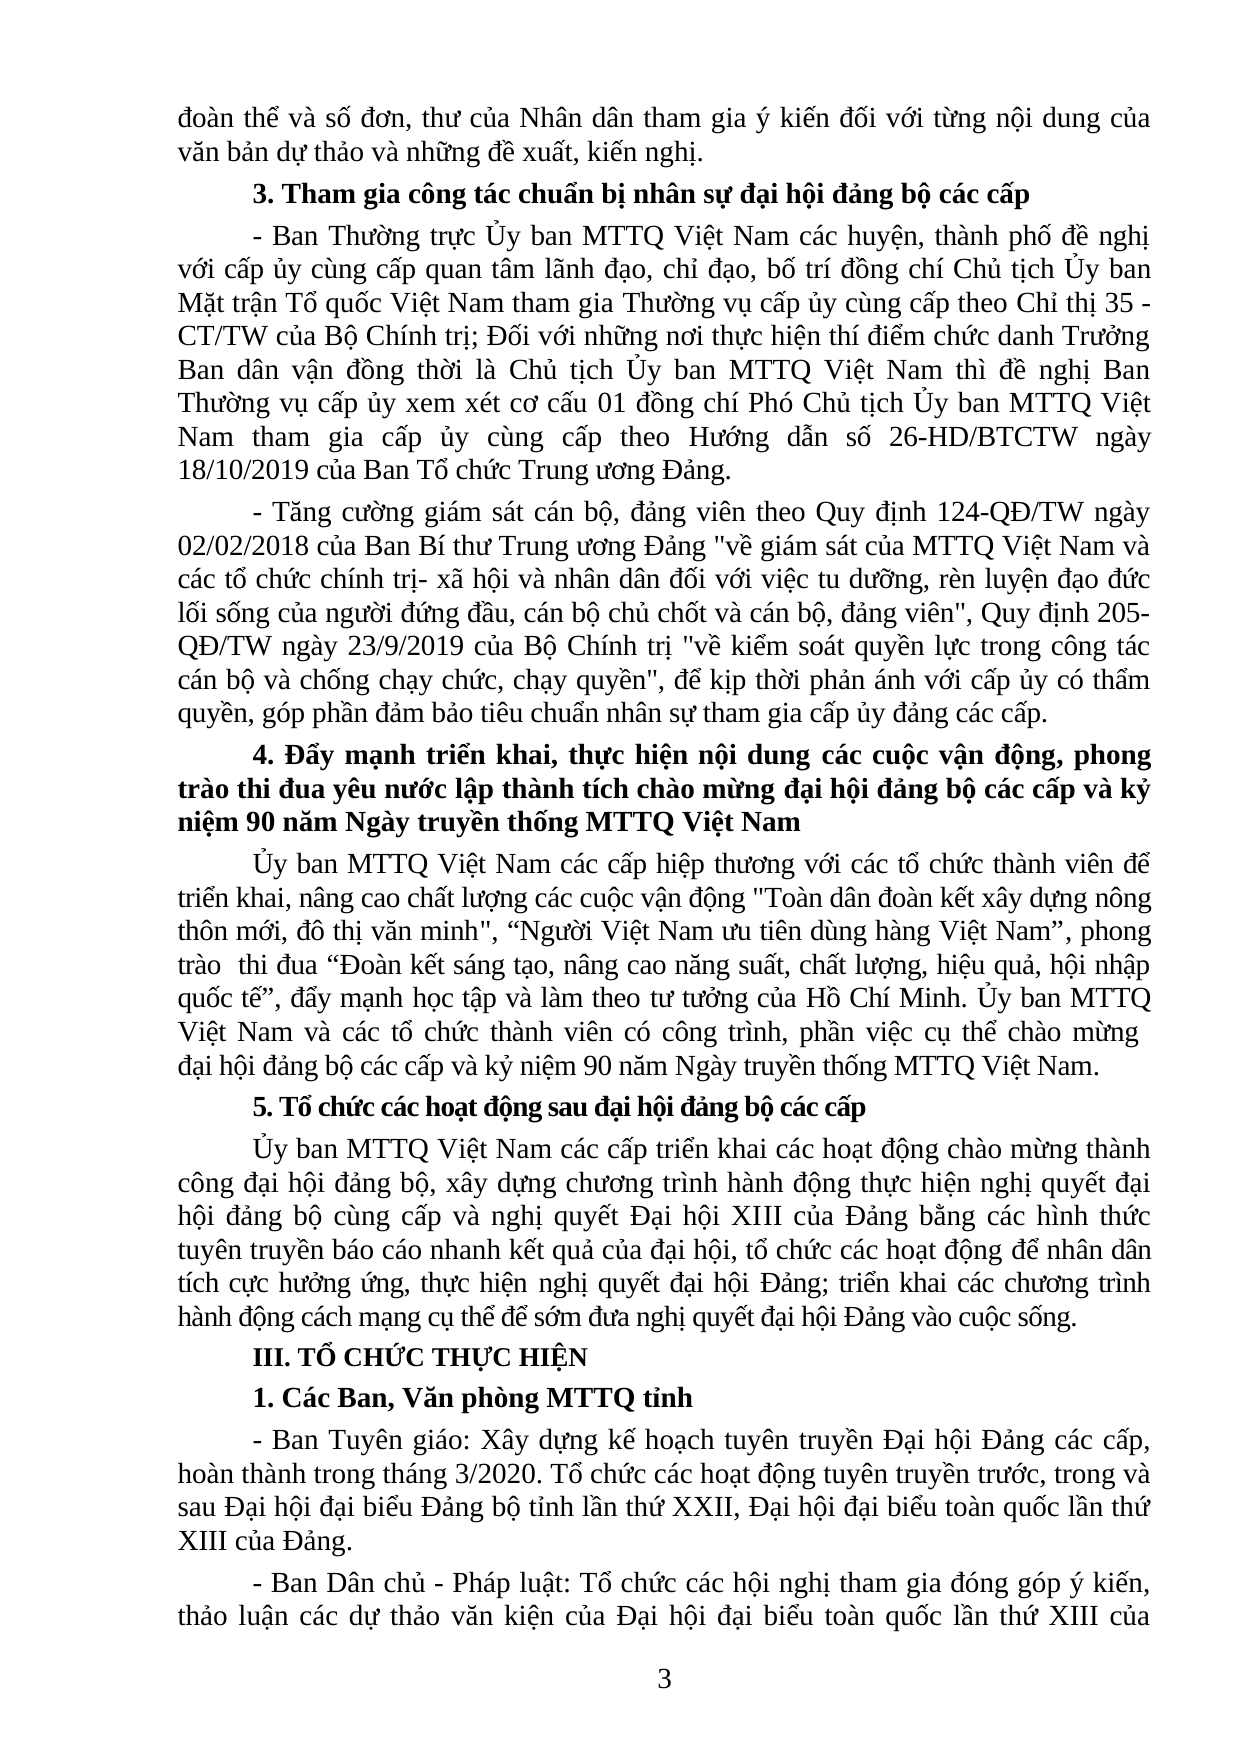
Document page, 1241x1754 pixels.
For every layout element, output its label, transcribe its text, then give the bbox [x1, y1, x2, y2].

text 3. Tham gia công tác chuẩn bị nhân sự đại hội đảng bộ các cấp [177, 176, 1152, 209]
text 4. Đẩy mạnh triển khai, thực hiện nội dung các cuộc vận động, phong trào thi đua yêu nước lập thành tích chào mừng đại hội đảng bộ các cấp và kỷ niệm 90 năm Ngày truyền thống MTTQ Việt Nam [177, 737, 1152, 838]
text III. TỔ CHỨC THỰC HIỆN [177, 1341, 1152, 1372]
text Ủy ban MTTQ Việt Nam các cấp hiệp thương với các tổ chức thành viên để triển khai, nâng cao chất lượng các cuộc vận động "Toàn dân đoàn kết xây dựng nông thôn mới, đô thị văn minh", “Người Việt Nam ưu tiên dùng hàng Việt Nam”, phong trào thi đua “Đoàn kết sáng tạo, nâng cao năng suất, chất lượng, hiệu quả, hội nhập quốc tế”, đẩy mạnh học tập và làm theo tư tưởng của Hồ Chí Minh. Ủy ban MTTQ Việt Nam và các tổ chức thành viên có công trình, phần việc cụ thể chào mừng đại hội đảng bộ các cấp và kỷ niệm 90 năm Ngày truyền thống MTTQ Việt Nam. [177, 846, 1152, 1081]
text Ủy ban MTTQ Việt Nam các cấp triển khai các hoạt động chào mừng thành công đại hội đảng bộ, xây dựng chương trình hành động thực hiện nghị quyết đại hội đảng bộ cùng cấp và nghị quyết Đại hội XIII của Đảng bằng các hình thức tuyên truyền báo cáo nhanh kết quả của đại hội, tổ chức các hoạt động để nhân dân tích cực hưởng ứng, thực hiện nghị quyết đại hội Đảng; triển khai các chương trình hành động cách mạng cụ thể để sớm đưa nghị quyết đại hội Đảng vào cuộc sống. [177, 1131, 1152, 1333]
text 5. Tổ chức các hoạt động sau đại hội đảng bộ các cấp [177, 1089, 1152, 1123]
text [177, 1565, 1152, 1632]
text 1. Các Ban, Văn phòng MTTQ tỉnh [177, 1381, 1152, 1414]
text - Ban Thường trực Ủy ban MTTQ Việt Nam các huyện, thành phố đề nghị với cấp ủy cùng cấp quan tâm lãnh đạo, chỉ đạo, bố trí đồng chí Chủ tịch Ủy ban Mặt trận Tổ quốc Việt Nam tham gia Thường vụ cấp ủy cùng cấp theo Chỉ thị 35 -CT/TW của Bộ Chính trị; Đối với những nơi thực hiện thí điểm chức danh Trưởng Ban dân vận đồng thời là Chủ tịch Ủy ban MTTQ Việt Nam thì đề nghị Ban Thường vụ cấp ủy xem xét cơ cấu 01 đồng chí Phó Chủ tịch Ủy ban MTTQ Việt Nam tham gia cấp ủy cùng cấp theo Hướng dẫn số 26-HD/BTCTW ngày 18/10/2019 của Ban Tổ chức Trung ương Đảng. [177, 218, 1152, 486]
text - Ban Tuyên giáo: Xây dựng kế hoạch tuyên truyền Đại hội Đảng các cấp, hoàn thành trong tháng 3/2020. Tổ chức các hoạt động tuyên truyền trước, trong và sau Đại hội đại biểu Đảng bộ tỉnh lần thứ XXII, Đại hội đại biểu toàn quốc lần thứ XIII của Đảng. [177, 1422, 1152, 1557]
text - Tăng cường giám sát cán bộ, đảng viên theo Quy định 124-QĐ/TW ngày 02/02/2018 của Ban Bí thư Trung ương Đảng "về giám sát của MTTQ Việt Nam và các tổ chức chính trị- xã hội và nhân dân đối với việc tu dưỡng, rèn luyện đạo đức lối sống của người đứng đầu, cán bộ chủ chốt và cán bộ, đảng viên", Quy định 205-QĐ/TW ngày 23/9/2019 của Bộ Chính trị "về kiểm soát quyền lực trong công tác cán bộ và chống chạy chức, chạy quyền", để kịp thời phản ánh với cấp ủy có thẩm quyền, góp phần đảm bảo tiêu chuẩn nhân sự tham gia cấp ủy đảng các cấp. [177, 494, 1152, 729]
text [177, 100, 1152, 167]
